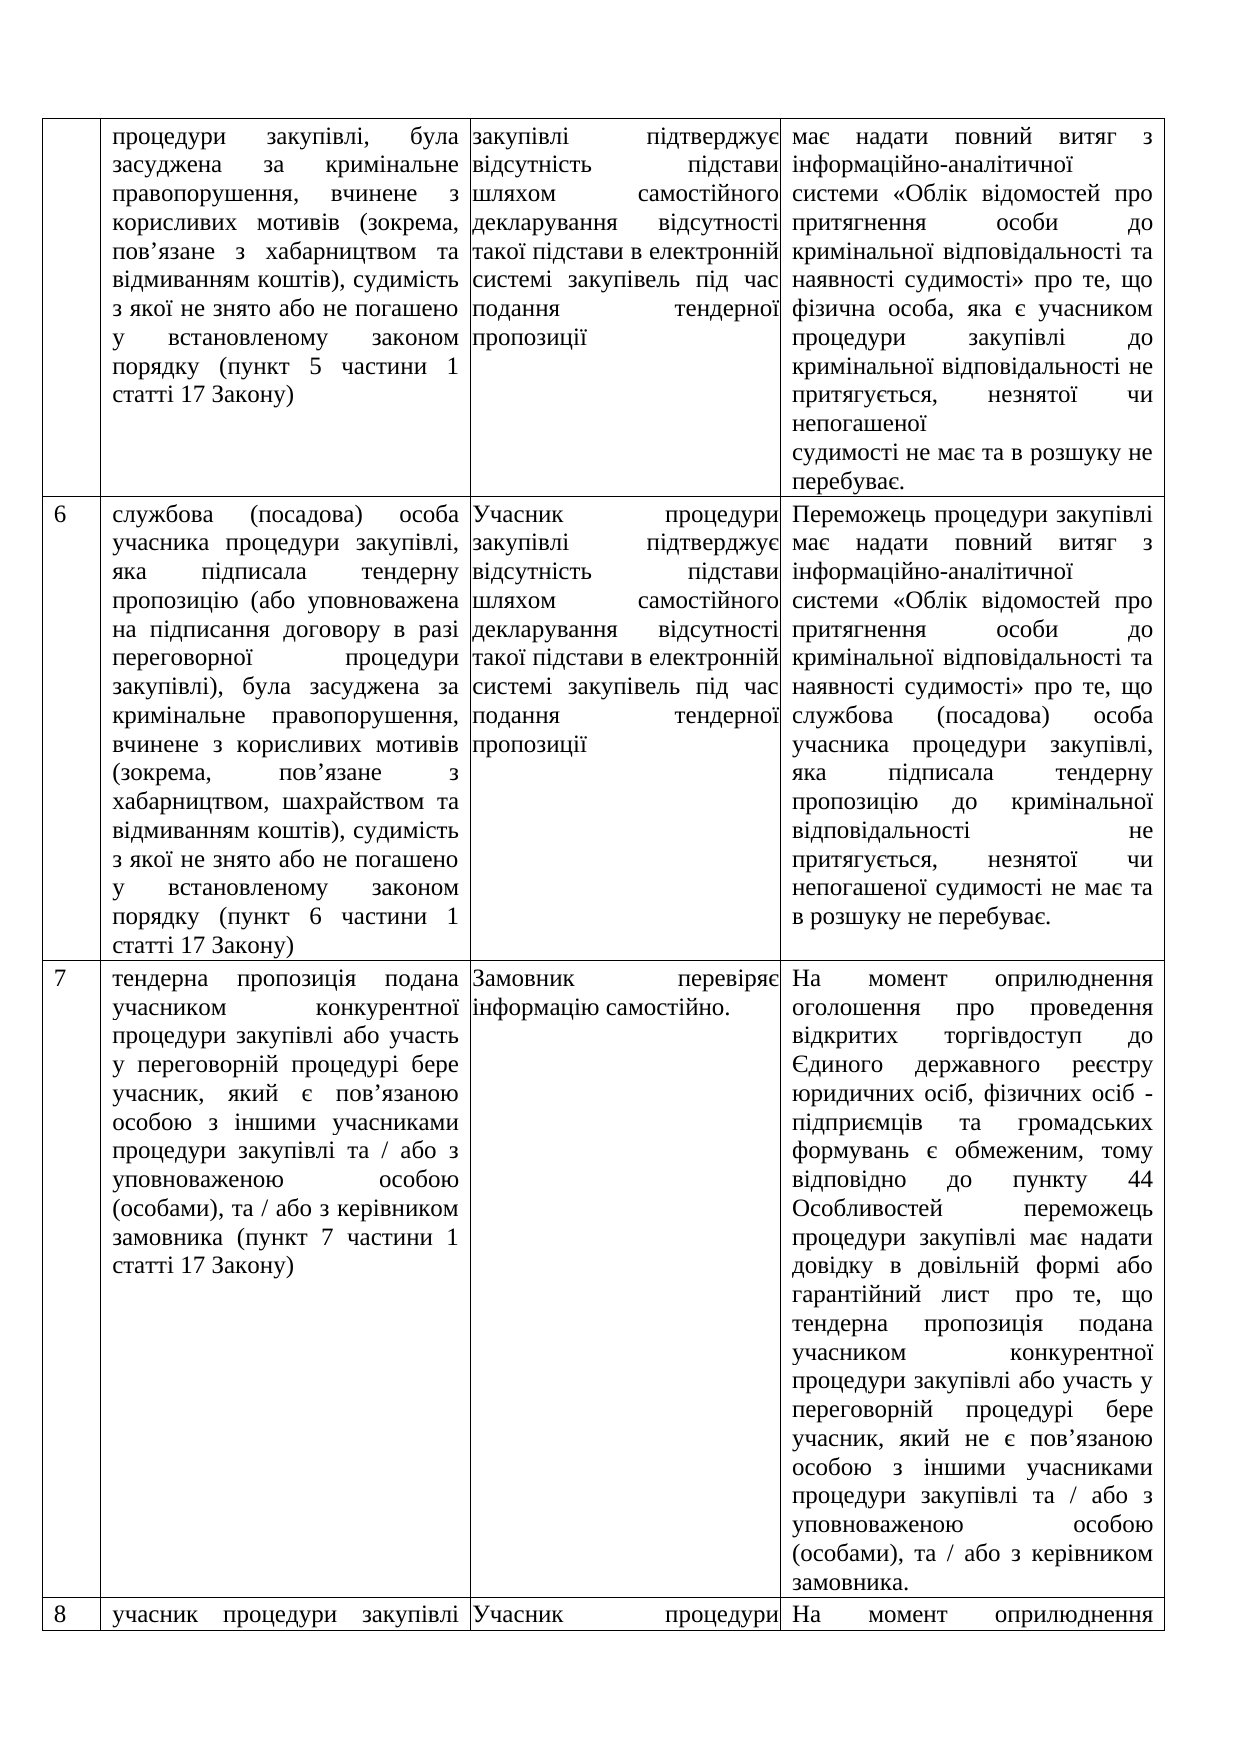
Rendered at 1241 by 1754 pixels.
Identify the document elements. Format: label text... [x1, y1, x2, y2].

table_cell 6 [43, 497, 100, 960]
table_cell 7 [43, 961, 100, 1597]
table_cell Переможець процедури закупівлі має надати повний витяг з інформаційно-аналітичної системи «Облік відомостей про притягнення особи до кримінальної відповідальності та наявності судимості» про те, що службова (посадова) особа учасника процедури закупівлі, яка підписала тендерну пропозицію до кримінальної відповідальності не притягується, незнятої чи непогашеної судимості не має та в розшуку не перебуває. [781, 497, 1164, 960]
table_cell 8 [43, 1598, 100, 1630]
table_cell тендерна пропозиція подана учасником конкурентної процедури закупівлі або участь у переговорній процедурі бере учасник, який є пов’язаною особою з іншими учасниками процедури закупівлі та / або з уповноваженою особою (особами), та / або з керівником замовника (пункт 7 частини 1 статті 17 Закону) [101, 961, 470, 1597]
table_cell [781, 119, 1164, 496]
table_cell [101, 119, 470, 496]
table_cell службова (посадова) особа учасника процедури закупівлі, яка підписала тендерну пропозицію (або уповноважена на підписання договору в разі переговорної процедури закупівлі), була засуджена за кримінальне правопорушення, вчинене з корисливих мотивів (зокрема, пов’язане з хабарництвом, шахрайством та відмиванням коштів), судимість з якої не знято або не погашено у встановленому законом порядку (пункт 6 частини 1 статті 17 Закону) [101, 497, 470, 960]
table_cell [781, 1598, 1164, 1630]
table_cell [471, 1598, 780, 1630]
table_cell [101, 1598, 470, 1630]
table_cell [471, 119, 780, 496]
table_cell На момент оприлюднення оголошення про проведення відкритих торгівдоступ до Єдиного державного реєстру юридичних осіб, фізичних осіб - підприємців та громадських формувань є обмеженим, тому відповідно до пункту 44 Особливостей переможець процедури закупівлі має надати довідку в довільній формі або гарантійний лист про те, що тендерна пропозиція подана учасником конкурентної процедури закупівлі або участь у переговорній процедурі бере учасник, який не є пов’язаною особою з іншими учасниками процедури закупівлі та / або з уповноваженою особою (особами), та / або з керівником замовника. [781, 961, 1164, 1597]
table_cell Замовник перевіряє інформацію самостійно. [471, 961, 780, 1597]
table_cell 5 [43, 119, 100, 496]
